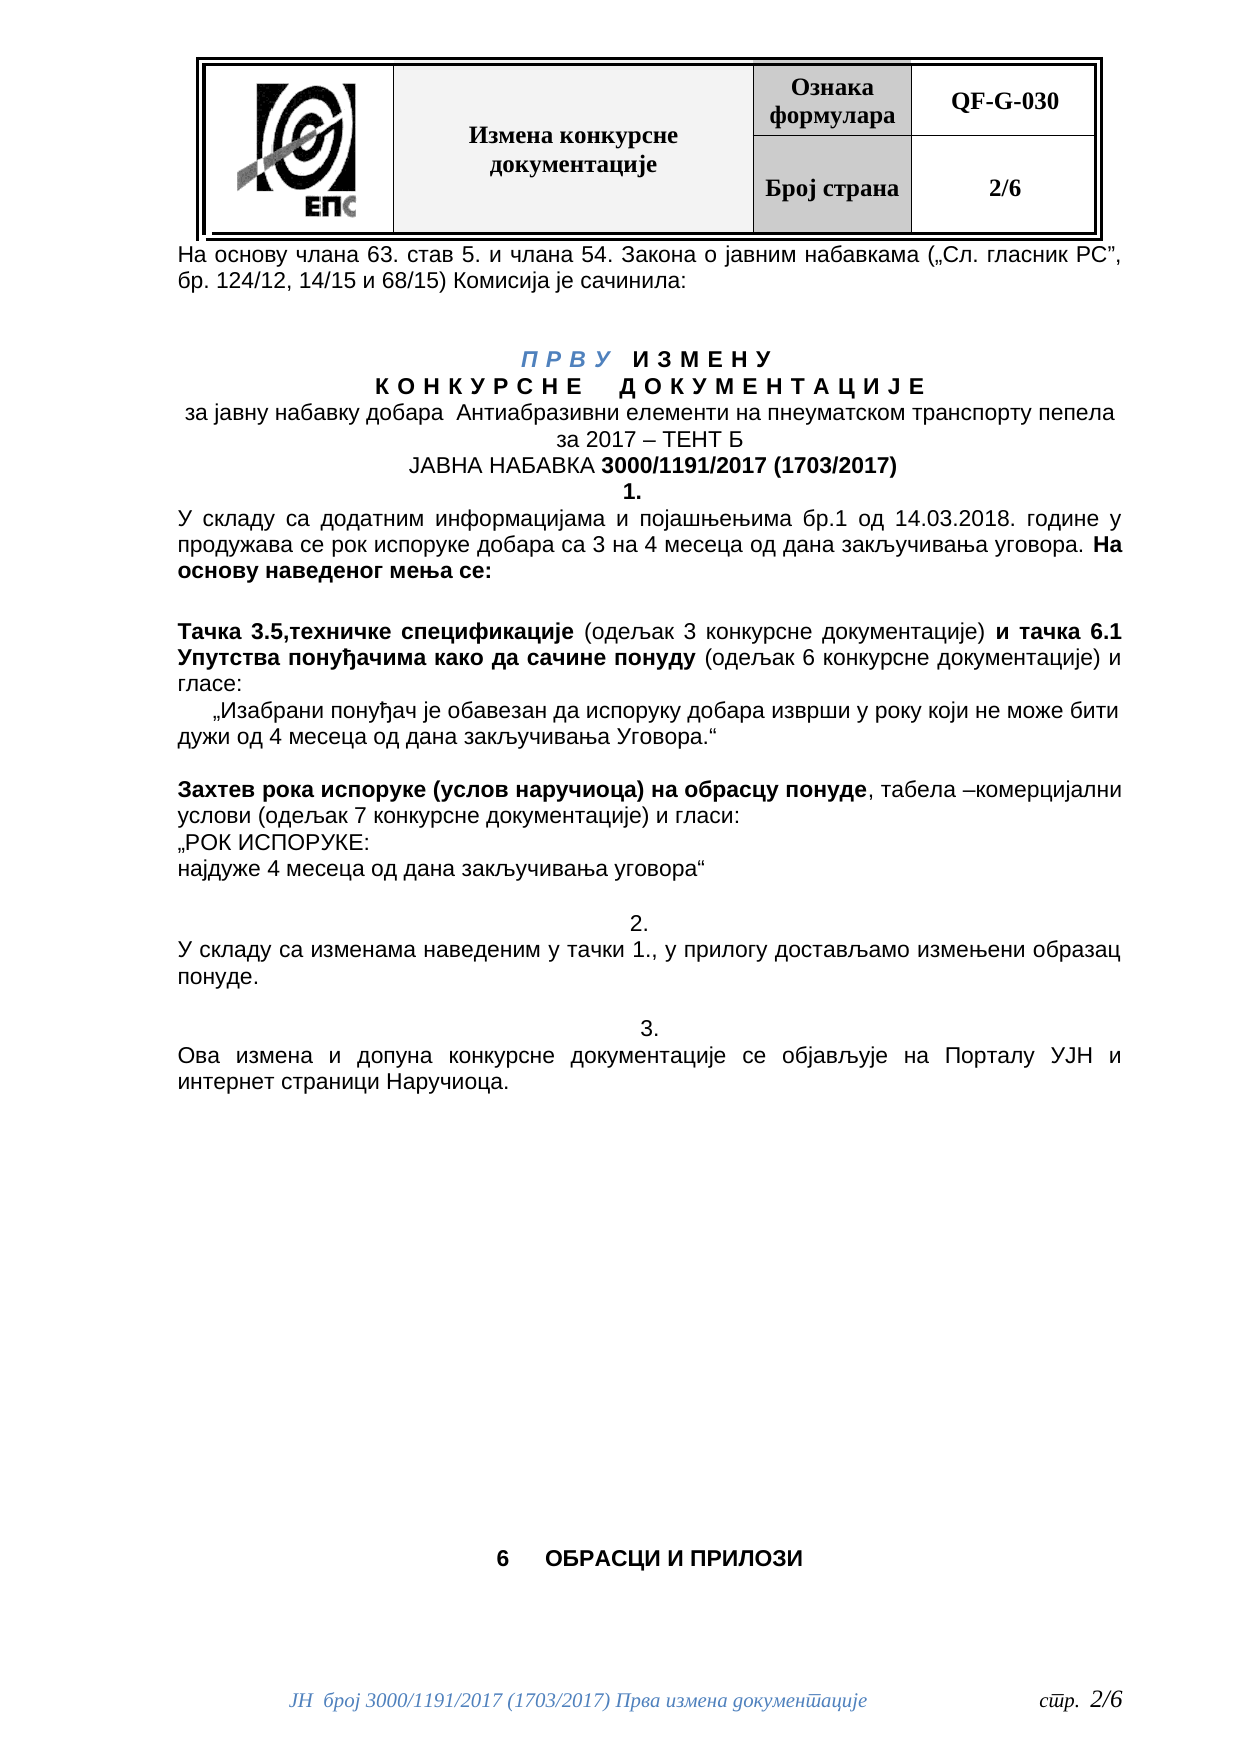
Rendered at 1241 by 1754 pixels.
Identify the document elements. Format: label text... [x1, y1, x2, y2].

text У складу са изменама наведеним у тачки 1., у прилогу достављамо измењени образац понуде. [177, 936, 1122, 989]
text У складу са додатним информацијама и појашњењима бр.1 од 14.03.2018. године у продужава се рок испоруке добара са 3 на 4 месеца од дана закључивања уговора. На основу наведеног мења се: [177, 504, 1122, 584]
text ЈАВНА НАБАВКА 3000/1191/2017 (1703/2017) [177, 452, 1122, 478]
text 3. [177, 1015, 1122, 1042]
text „РОК ИСПОРУКЕ: [177, 828, 1122, 855]
text Ова измена и допуна конкурсне документације се објављује на Порталу УЈН и интернет страници Наручиоца. [177, 1042, 1122, 1094]
text 1. [177, 478, 1122, 504]
text На основу члана 63. став 5. и члана 54. Закона о јавним набавкама („Сл. гласник РС”, бр. 124/12, 14/15 и 68/15) Комисија је сачинила: [177, 188, 1122, 294]
text КОНКУРСНЕ ДОКУМЕНТАЦИЈЕ [177, 373, 1122, 399]
text ПРВУ ИЗМЕНУ [177, 346, 1122, 373]
text најдуже 4 месеца од дана закључивања уговора“ [177, 855, 1122, 881]
text Тачка 3.5,техничке спецификације (одељак 3 конкурсне документације) и тачка 6.1 Упутства понуђачима како да сачине понуду (одељак 6 конкурсне документације) и гласе: [177, 618, 1122, 697]
text 2. [177, 910, 1122, 936]
text за јавну набавку добара Антиабразивни елементи на пнеуматском транспорту пепела за 2017 – ТЕНТ Б [177, 399, 1122, 452]
list ОБРАСЦИ И ПРИЛОЗИ [177, 1545, 1122, 1571]
text Захтев рока испоруке (услов наручиоца) на обрасцу понуде, табела –комерцијални услови (одељак 7 конкурсне документације) и гласи: [177, 776, 1122, 828]
text „Изабрани понуђач је обавезан да испоруку добара изврши у року који не може бити дужи од 4 месеца од дана закључивања Уговора.“ [177, 697, 1122, 749]
